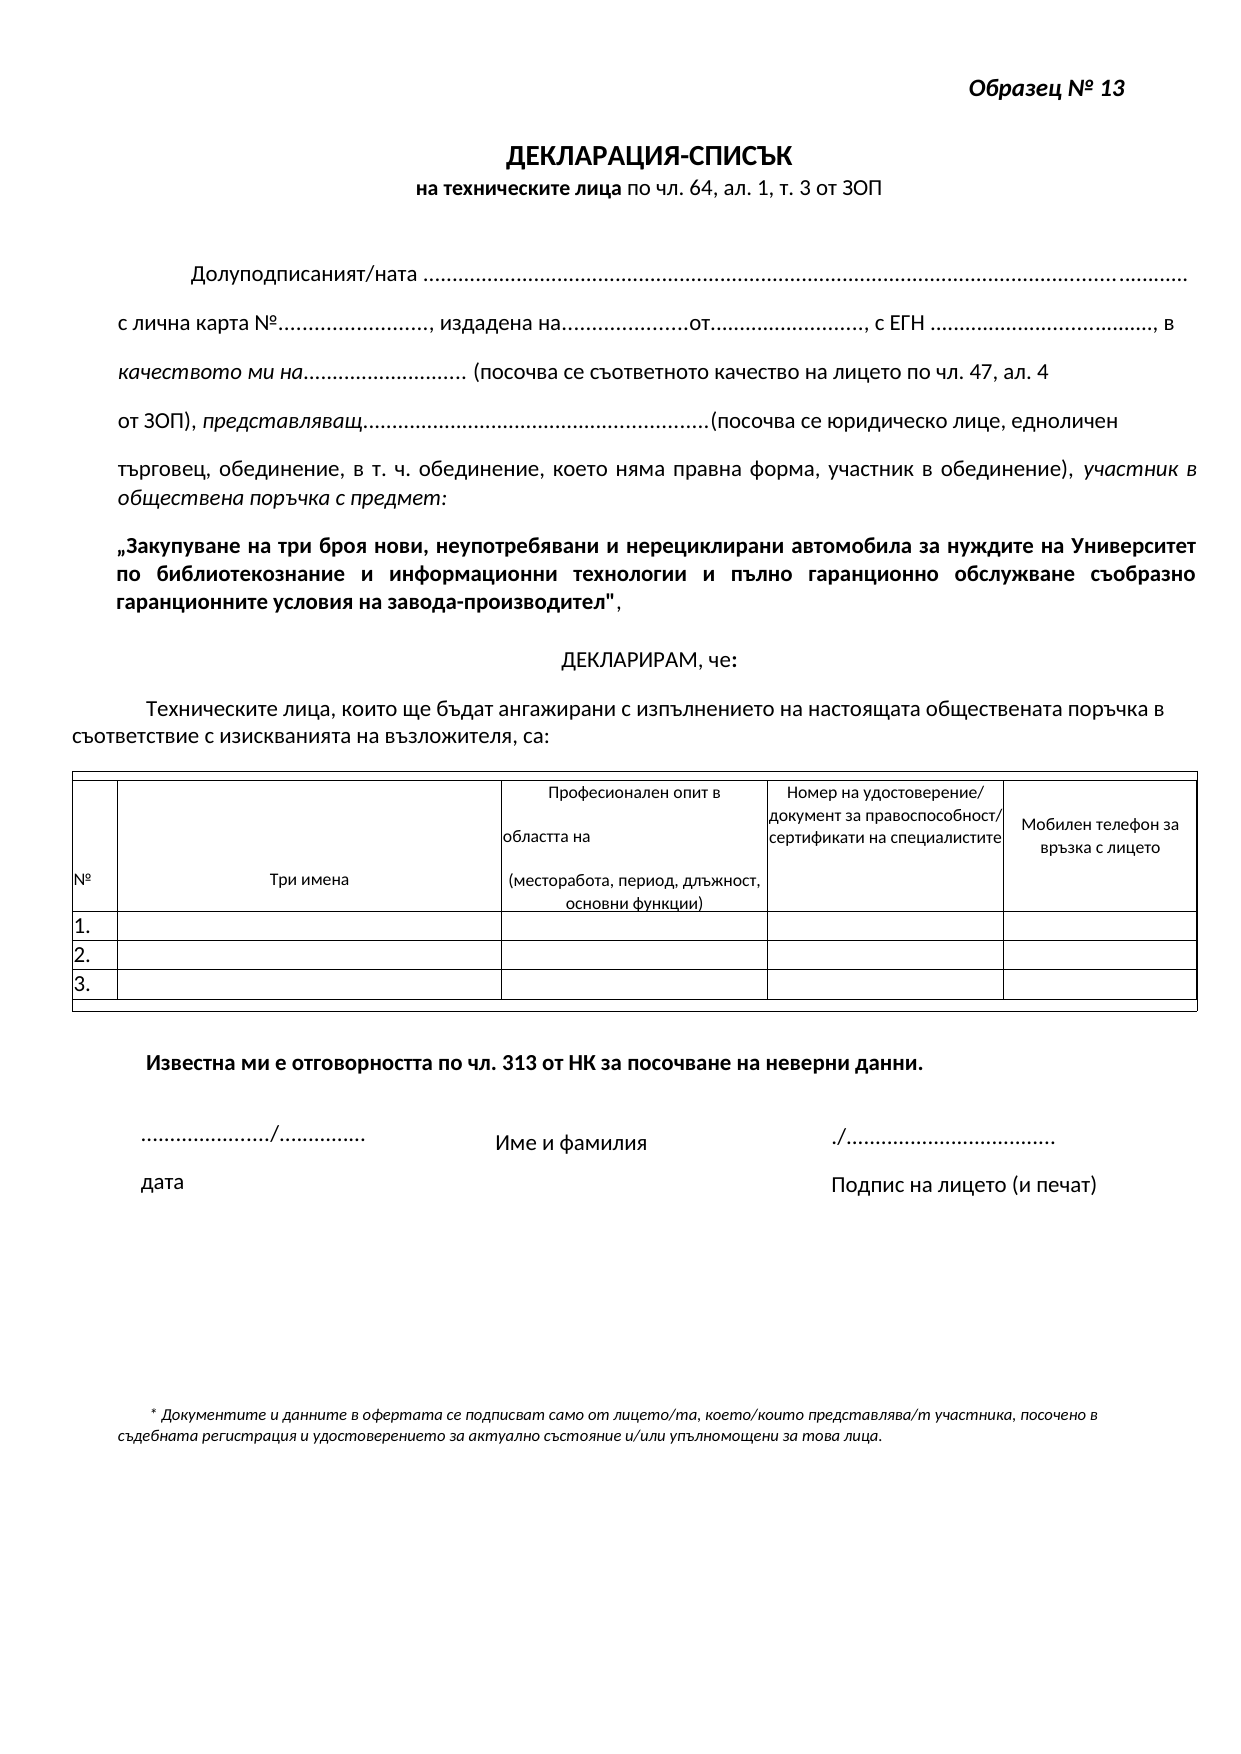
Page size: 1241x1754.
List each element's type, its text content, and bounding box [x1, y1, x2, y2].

table_header Професионален опит в областта на (месторабота, период, длъжност, основни функции) [502, 781, 767, 911]
table_cell [768, 970, 1003, 998]
table_cell [118, 970, 501, 998]
table_header Мобилен телефон за връзка с лицето [1004, 781, 1196, 911]
table_cell 3. [73, 970, 117, 998]
text търговец, обединение, в т. ч. обединение, което няма правна форма, участник в обединение), участник в обществена поръчка с предмет: [118, 454, 1197, 511]
table_header Три имена [118, 781, 501, 911]
table_cell [118, 941, 501, 968]
table_cell [502, 970, 767, 998]
subtitle Образец № 13 [896, 73, 1197, 102]
table_cell [1004, 970, 1196, 998]
text качеството ми на (посочва се съответното качество на лицето по чл. 47, ал. 4 [118, 357, 1197, 385]
table_header № [73, 781, 117, 911]
table_cell [768, 912, 1003, 939]
table_cell [768, 941, 1003, 968]
table_cell [502, 941, 767, 968]
text „Закупуване на три броя нови, неупотребявани и нерециклирани автомобила за нуждите на Университет по библиотекознание и информационни технологии и пълно гаранционно обслужване съобразно гаранционните условия на завода-производител", [116, 531, 1197, 615]
text Известна ми е отговорността по чл. 313 от НК за посочване на неверни данни. [72, 1012, 1197, 1076]
table_cell 1. [73, 912, 117, 939]
text с лична карта № , издадена на от , с ЕГН .........., в [118, 308, 1197, 336]
table_cell [502, 912, 767, 939]
subtitle ДЕКЛАРАЦИЯ-СПИСЪК [101, 137, 1197, 173]
table_cell [1004, 912, 1196, 939]
text ДЕКЛАРИРАМ, че: [101, 645, 1197, 673]
table_cell 2. [73, 941, 117, 968]
text * Документите и данните в офертата се подписват само от лицето/та, което/които представлява/т участника, посочено в съдебната регистрация и удостоверението за актуално състояние и/или упълномощени за това лица. [118, 1404, 1122, 1445]
text Долуподписаният/ната ............ [191, 259, 1197, 287]
text Техническите лица, които ще бъдат ангажирани с изпълнението на настоящата обществената поръчка в съответствие с изискванията на възложителя, са: [72, 693, 1197, 749]
text от ЗОП), представляващ (посочва се юридическо лице, едноличен [118, 406, 1197, 434]
text на техническите лица по чл. 64, ал. 1, т. 3 от ЗОП [101, 173, 1197, 201]
table_cell [1004, 941, 1196, 968]
table_cell [118, 912, 501, 939]
table_header Номер на удостоверение/ документ за правоспособност/ сертификати на специалистите [768, 781, 1003, 911]
